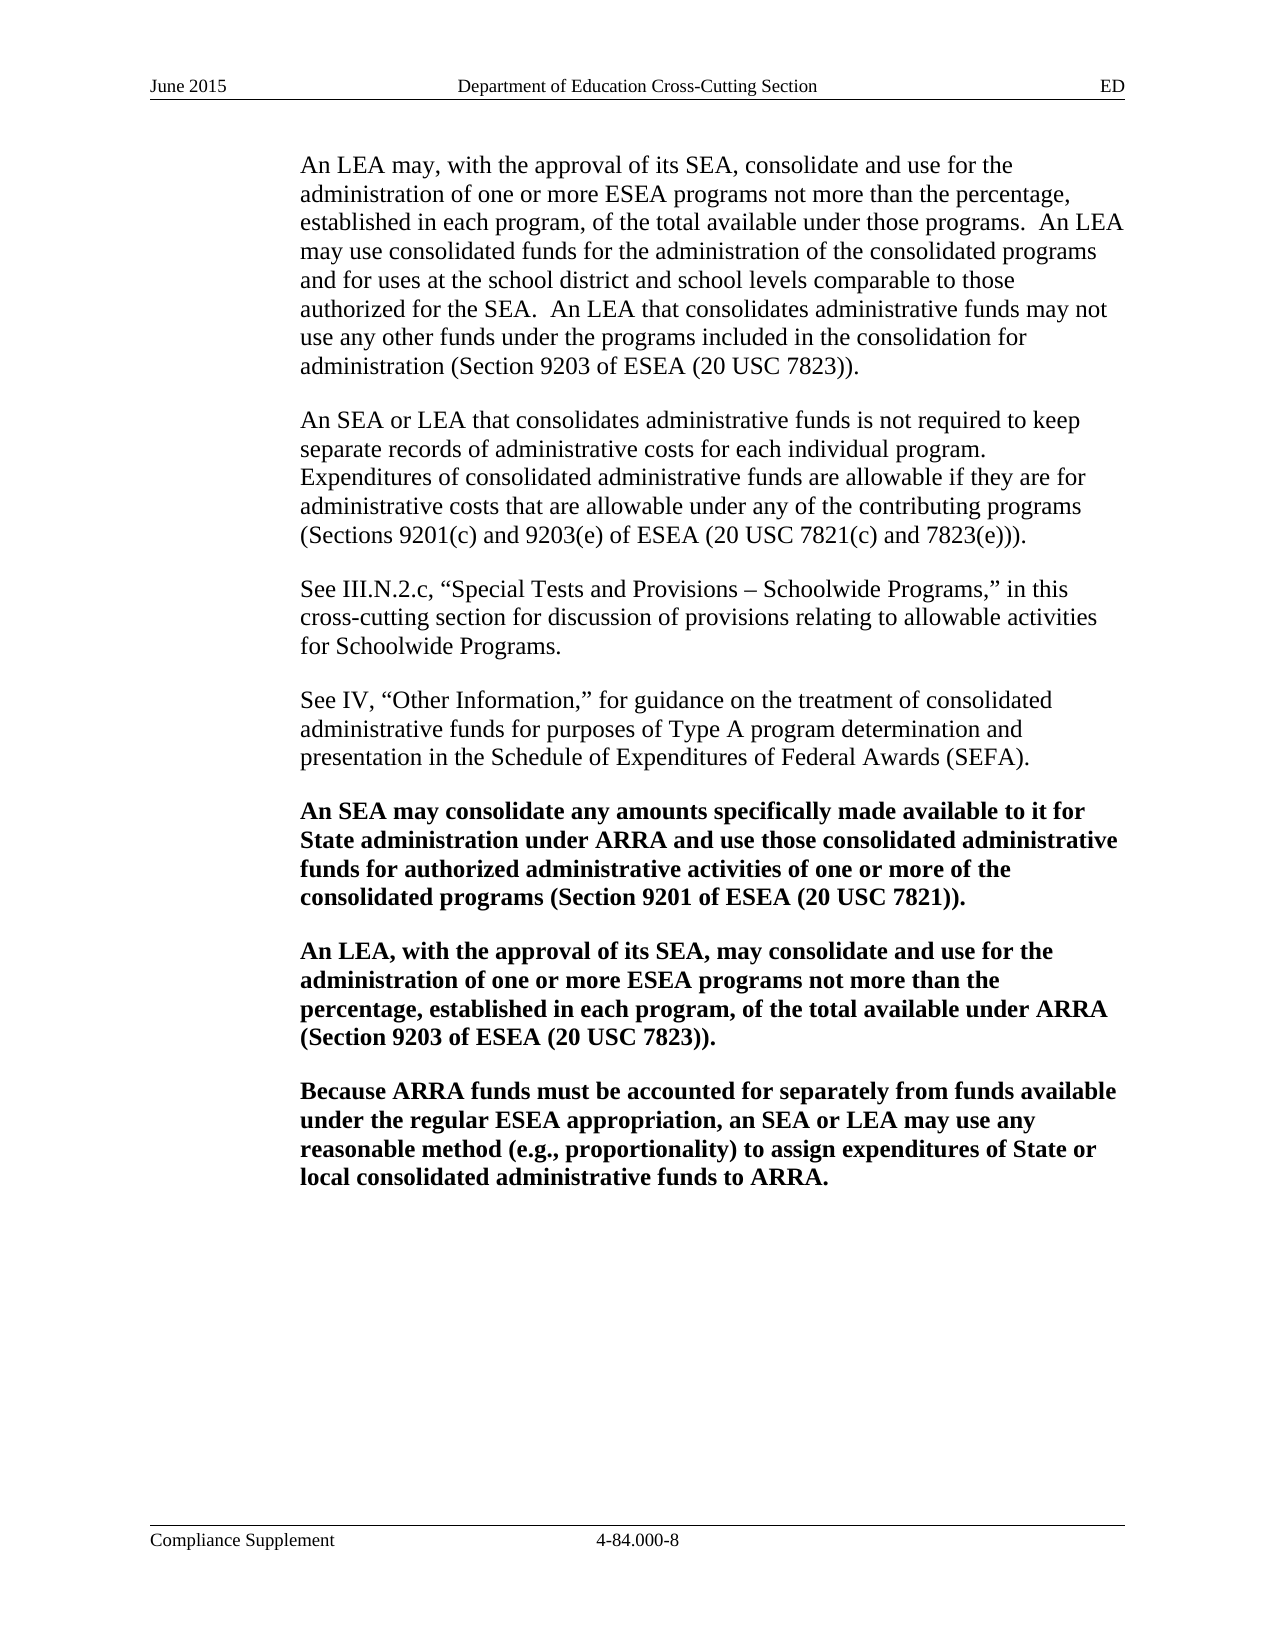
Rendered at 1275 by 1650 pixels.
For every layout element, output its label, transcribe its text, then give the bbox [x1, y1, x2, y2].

text An LEA, with the approval of its SEA, may consolidate and use for the administration of one or more ESEA programs not more than the percentage, established in each program, of the total available under ARRA (Section 9203 of ESEA (20 USC 7823)). [300, 936, 1125, 1051]
text Because ARRA funds must be accounted for separately from funds available under the regular ESEA appropriation, an SEA or LEA may use any reasonable method (e.g., proportionality) to assign expenditures of State or local consolidated administrative funds to ARRA. [300, 1076, 1125, 1191]
text An SEA or LEA that consolidates administrative funds is not required to keep separate records of administrative costs for each individual program. Expenditures of consolidated administrative funds are allowable if they are for administrative costs that are allowable under any of the contributing programs (Sections 9201(c) and 9203(e) of ESEA (20 USC 7821(c) and 7823(e))). [300, 405, 1125, 549]
text See III.N.2.c, “Special Tests and Provisions – Schoolwide Programs,” in this cross-cutting section for discussion of provisions relating to allowable activities for Schoolwide Programs. [300, 574, 1125, 660]
text An SEA may consolidate any amounts specifically made available to it for State administration under ARRA and use those consolidated administrative funds for authorized administrative activities of one or more of the consolidated programs (Section 9201 of ESEA (20 USC 7821)). [300, 796, 1125, 911]
text An LEA may, with the approval of its SEA, consolidate and use for the administration of one or more ESEA programs not more than the percentage, established in each program, of the total available under those programs. An LEA may use consolidated funds for the administration of the consolidated programs and for uses at the school district and school levels comparable to those authorized for the SEA. An LEA that consolidates administrative funds may not use any other funds under the programs included in the consolidation for administration (Section 9203 of ESEA (20 USC 7823)). [300, 150, 1125, 380]
text See IV, “Other Information,” for guidance on the treatment of consolidated administrative funds for purposes of Type A program determination and presentation in the Schedule of Expenditures of Federal Awards (SEFA). [300, 685, 1125, 771]
